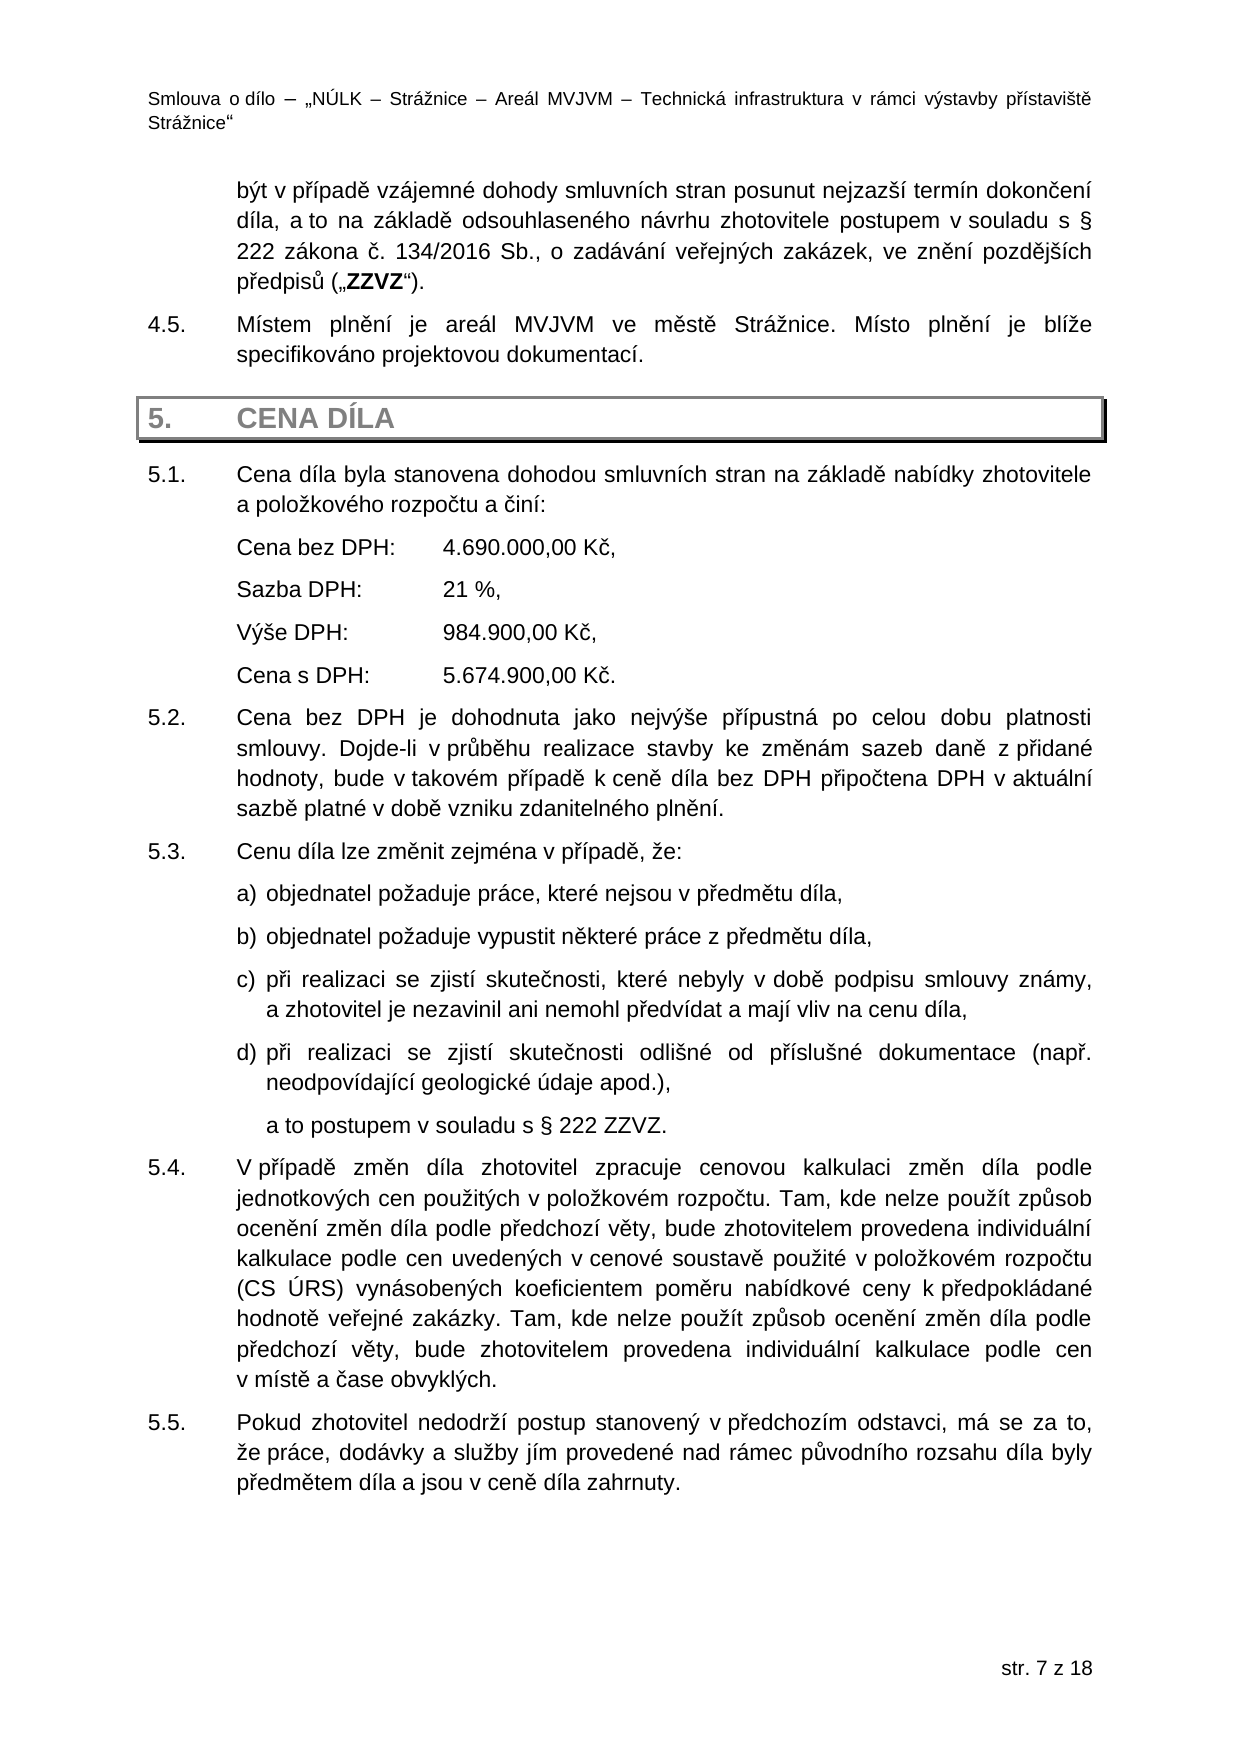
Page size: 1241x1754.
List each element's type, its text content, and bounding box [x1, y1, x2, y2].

text při realizaci se zjistí skutečnosti, které nebyly v době podpisu smlouvy známy, a zhotovitel je nezavinil ani nemohl předvídat a mají vliv na cenu díla, [236, 966, 1092, 1022]
list a to postupem v souladu s § 222 ZZVZ. [266, 1112, 1092, 1138]
text V případě změn díla zhotovitel zpracuje cenovou kalkulaci změn díla podle jednotkových cen použitých v položkovém rozpočtu. Tam, kde nelze použít způsob ocenění změn díla podle předchozí věty, bude zhotovitelem provedena individuální kalkulace podle cen uvedených v cenové soustavě použité v položkovém rozpočtu () vynásobených koeficientem poměru nabídkové ceny k předpokládané hodnotě veřejné zakázky. Tam, kde nelze použít způsob ocenění změn díla podle předchozí věty, bude zhotovitelem provedena individuální kalkulace podle cen v místě a čase obvyklých. [148, 1154, 1092, 1392]
list objednatel požaduje práce, které nejsou v předmětu díla, [236, 880, 1092, 907]
text Sazba DPH: 21 %, [236, 576, 1092, 602]
text Cena s DPH: 5.674.900,00 Kč. [236, 662, 1092, 688]
text objednatel požaduje vypustit některé práce z předmětu díla, [236, 923, 1092, 949]
text Cena bez DPH je dohodnuta jako nejvýše přípustná po celou dobu platnosti smlouvy. Dojde-li v průběhu realizace stavby ke změnám sazeb daně z přidané hodnoty, bude v takovém případě k ceně díla bez DPH připočtena DPH v aktuální sazbě platné v době vzniku zdanitelného plnění. [148, 704, 1092, 821]
text Pokud zhotovitel nedodrží postup stanovený v předchozím odstavci, má se za to, že práce, dodávky a služby jím provedené nad rámec původního rozsahu díla byly předmětem díla a jsou v ceně díla zahrnuty. [148, 1408, 1092, 1495]
text Cena bez DPH: 4.690.000,00 Kč, [236, 533, 1092, 560]
text Cenu díla lze změnit zejména v případě, že: [148, 838, 1092, 864]
text Místem plnění je . Místo plnění je blíže specifikováno projektovou dokumentací. [148, 311, 1092, 367]
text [148, 177, 1092, 294]
subtitle Cena díla [139, 399, 1101, 437]
text při realizaci se zjistí skutečnosti odlišné od příslušné dokumentace (např. neodpovídající geologické údaje apod.), [236, 1039, 1092, 1095]
text Cena díla byla stanovena dohodou smluvních stran na základě nabídky zhotovitele a položkového rozpočtu a činí: [148, 461, 1092, 517]
text Výše DPH: 984.900,00 Kč, [236, 619, 1092, 645]
